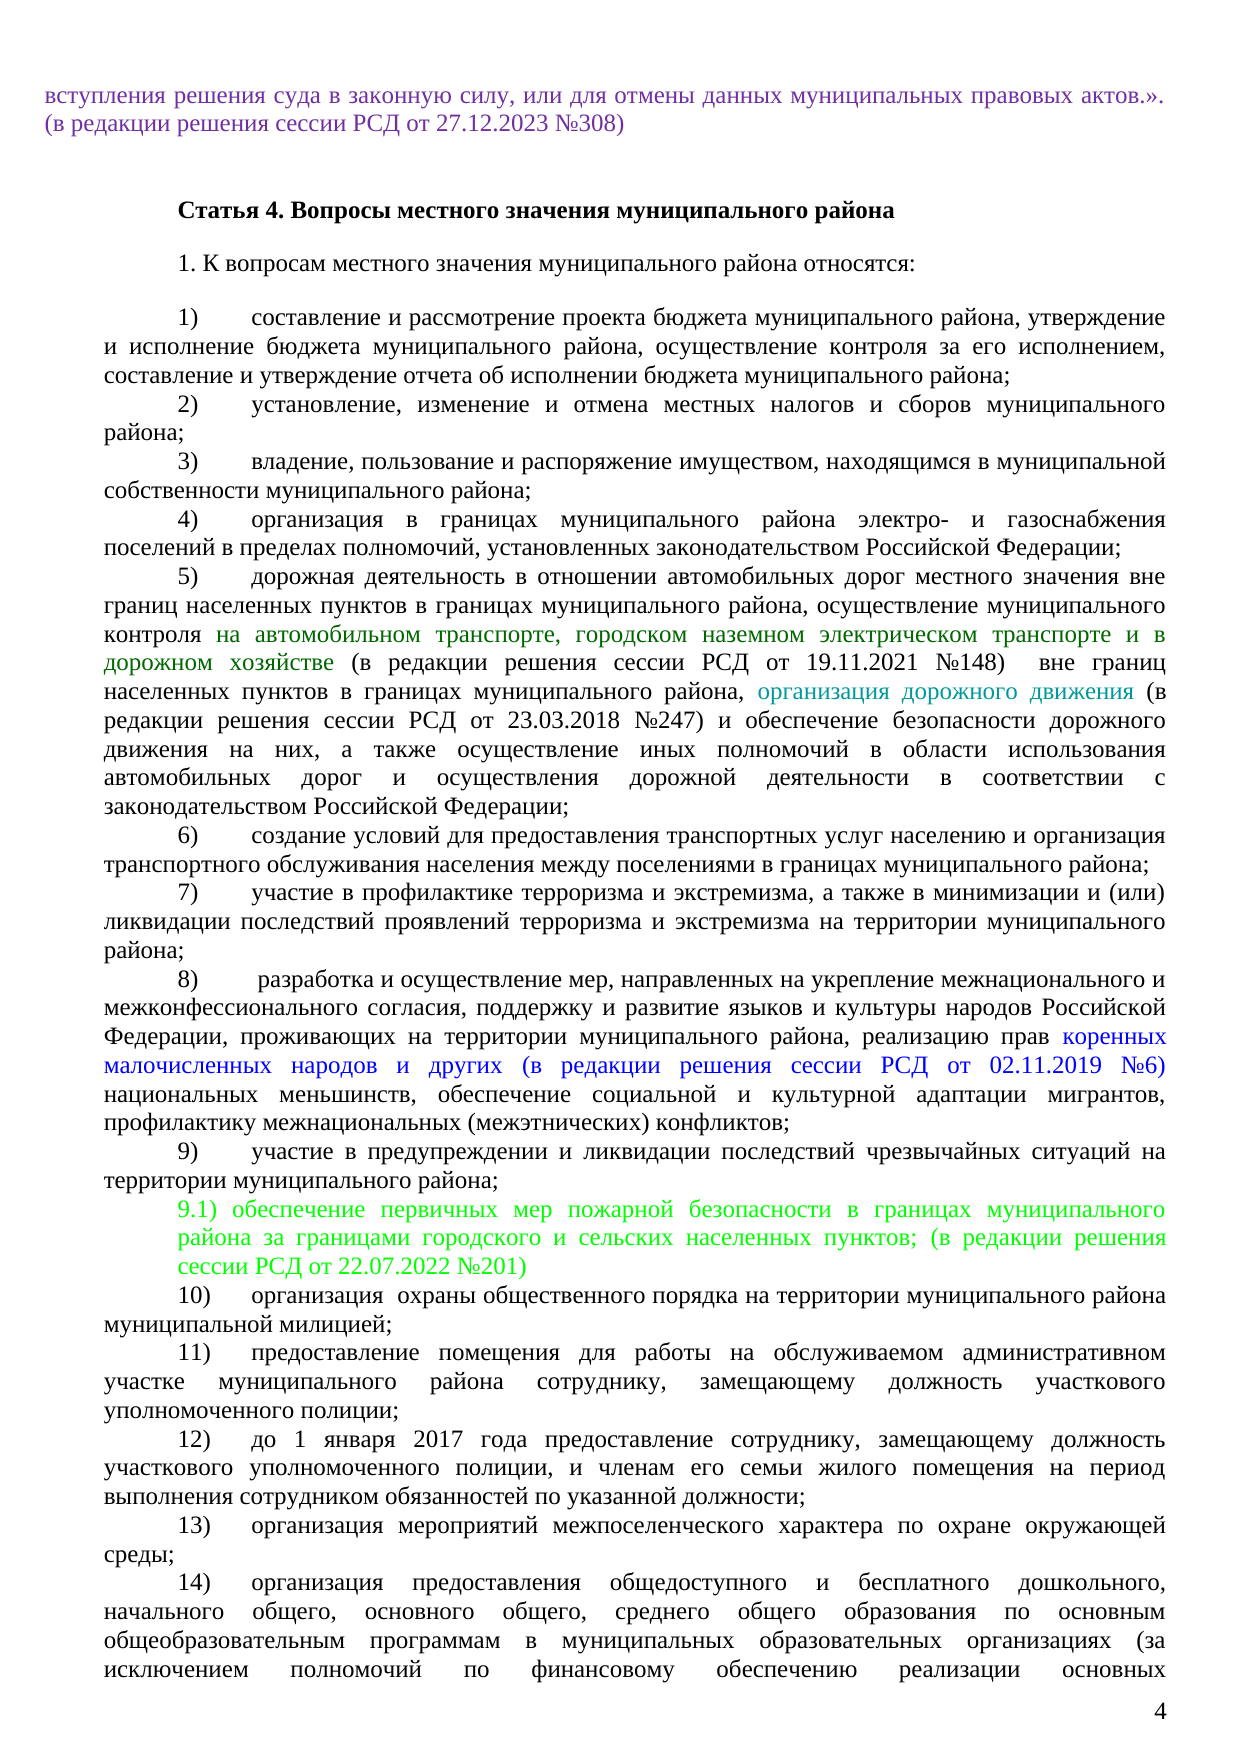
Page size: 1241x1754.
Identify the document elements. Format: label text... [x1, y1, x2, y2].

list организация мероприятий межпоселенческого характера по охране окружающей среды; [103, 1510, 1167, 1567]
list установление, изменение и отмена местных налогов и сборов муниципального района; [103, 389, 1167, 446]
list владение, пользование и распоряжение имуществом, находящимся в муниципальной собственности муниципального района; [103, 446, 1167, 504]
text Статья 4. Вопросы местного значения муниципального района [103, 195, 1167, 223]
list составление и рассмотрение проекта бюджета муниципального района, утверждение и исполнение бюджета муниципального района, осуществление контроля за его исполнением, составление и утверждение отчета об исполнении бюджета муниципального района; [103, 302, 1167, 389]
list создание условий для предоставления транспортных услуг населению и организация транспортного обслуживания населения между поселениями в границах муниципального района; [103, 820, 1167, 877]
list организация в границах муниципального района электро- и газоснабжения поселений в пределах полномочий, установленных законодательством Российской Федерации; [103, 504, 1167, 561]
list участие в предупреждении и ликвидации последствий чрезвычайных ситуаций на территории муниципального района; [103, 1136, 1167, 1194]
text 1. К вопросам местного значения муниципального района относятся: [103, 248, 1167, 277]
list участие в профилактике терроризма и экстремизма, а также в минимизации и (или) ликвидации последствий проявлений терроризма и экстремизма на территории муниципального района; [103, 877, 1167, 964]
list до 1 января 2017 года предоставление сотруднику, замещающему должность участкового уполномоченного полиции, и членам его семьи жилого помещения на период выполнения сотрудником обязанностей по указанной должности; [103, 1424, 1167, 1510]
text 9.1) обеспечение первичных мер пожарной безопасности в границах муниципального района за границами городского и сельских населенных пунктов; (в редакции решения сессии РСД от 22.07.2022 №201) [177, 1194, 1167, 1280]
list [103, 1567, 1167, 1682]
list разработка и осуществление мер, направленных на укрепление межнационального и межконфессионального согласия, поддержку и развитие языков и культуры народов Российской Федерации, проживающих на территории муниципального района, реализацию прав коренных малочисленных народов и других (в редакции решения сессии РСД от 02.11.2019 №6) национальных меньшинств, обеспечение социальной и культурной адаптации мигрантов, профилактику межнациональных (межэтнических) конфликтов; [103, 964, 1167, 1136]
list организация охраны общественного порядка на территории муниципального района муниципальной милицией; [103, 1280, 1167, 1337]
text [44, 80, 1167, 137]
list дорожная деятельность в отношении автомобильных дорог местного значения вне границ населенных пунктов в границах муниципального района, осуществление муниципального контроля на автомобильном транспорте, городском наземном электрическом транспорте и в дорожном хозяйстве (в редакции решения сессии РСД от 19.11.2021 №148) вне границ населенных пунктов в границах муниципального района, организация дорожного движения (в редакции решения сессии РСД от 23.03.2018 №247) и обеспечение безопасности дорожного движения на них, а также осуществление иных полномочий в области использования автомобильных дорог и осуществления дорожной деятельности в соответствии с законодательством Российской Федерации; [103, 561, 1167, 820]
list предоставление помещения для работы на обслуживаемом административном участке муниципального района сотруднику, замещающему должность участкового уполномоченного полиции; [103, 1337, 1167, 1424]
